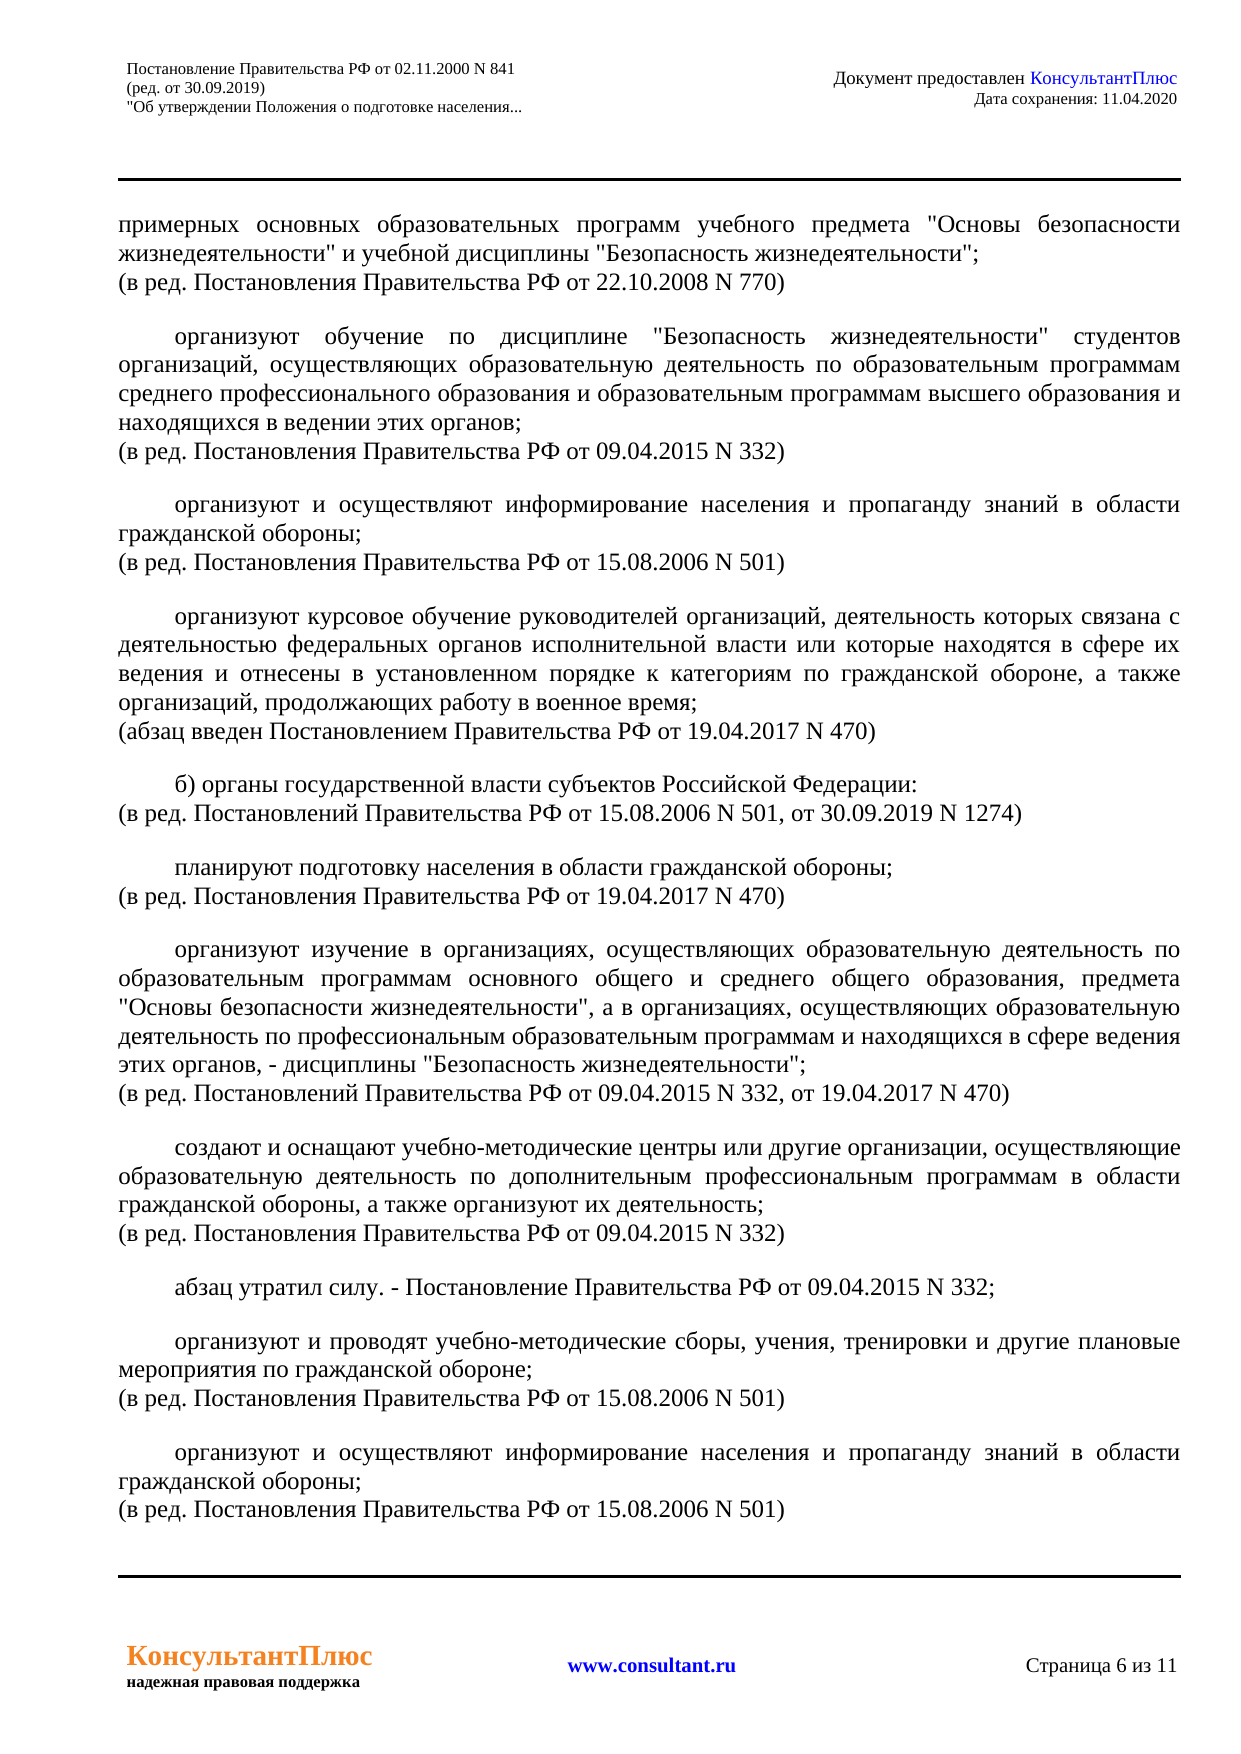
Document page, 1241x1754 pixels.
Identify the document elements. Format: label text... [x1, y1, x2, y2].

text организуют изучение в организациях, осуществляющих образовательную деятельность по образовательным программам основного общего и среднего общего образования, предмета "Основы безопасности жизнедеятельности", а в организациях, осуществляющих образовательную деятельность по профессиональным образовательным программам и находящихся в сфере ведения этих органов, - дисциплины "Безопасность жизнедеятельности"; [118, 934, 1181, 1078]
text (в ред. Постановлений Правительства РФ от 09.04.2015 N 332, от 19.04.2017 N 470) [118, 1078, 1181, 1107]
text организуют и осуществляют информирование населения и пропаганду знаний в области гражданской обороны; [118, 489, 1181, 547]
text организуют курсовое обучение руководителей организаций, деятельность которых связана с деятельностью федеральных органов исполнительной власти или которые находятся в сфере их ведения и отнесены в установленном порядке к категориям по гражданской обороне, а также организаций, продолжающих работу в военное время; [118, 601, 1181, 716]
text (в ред. Постановления Правительства РФ от 09.04.2015 N 332) [118, 436, 1181, 464]
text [118, 209, 1181, 267]
text (в ред. Постановления Правительства РФ от 15.08.2006 N 501) [118, 1383, 1181, 1412]
text (в ред. Постановления Правительства РФ от 22.10.2008 N 770) [118, 267, 1181, 296]
text организуют и осуществляют информирование населения и пропаганду знаний в области гражданской обороны; [118, 1437, 1181, 1494]
text организуют обучение по дисциплине "Безопасность жизнедеятельности" студентов организаций, осуществляющих образовательную деятельность по образовательным программам среднего профессионального образования и образовательным программам высшего образования и находящихся в ведении этих органов; [118, 321, 1181, 436]
text (в ред. Постановления Правительства РФ от 19.04.2017 N 470) [118, 881, 1181, 909]
text планируют подготовку населения в области гражданской обороны; [118, 852, 1181, 881]
text организуют и проводят учебно-методические сборы, учения, тренировки и другие плановые мероприятия по гражданской обороне; [118, 1326, 1181, 1383]
text создают и оснащают учебно-методические центры или другие организации, осуществляющие образовательную деятельность по дополнительным профессиональным программам в области гражданской обороны, а также организуют их деятельность; [118, 1132, 1181, 1218]
text (в ред. Постановления Правительства РФ от 15.08.2006 N 501) [118, 547, 1181, 576]
text б) органы государственной власти субъектов Российской Федерации: [118, 769, 1181, 798]
text (абзац введен Постановлением Правительства РФ от 19.04.2017 N 470) [118, 716, 1181, 744]
text (в ред. Постановления Правительства РФ от 15.08.2006 N 501) [118, 1494, 1181, 1523]
text (в ред. Постановлений Правительства РФ от 15.08.2006 N 501, от 30.09.2019 N 1274) [118, 798, 1181, 827]
text абзац утратил силу. - Постановление Правительства РФ от 09.04.2015 N 332; [118, 1272, 1181, 1301]
text (в ред. Постановления Правительства РФ от 09.04.2015 N 332) [118, 1218, 1181, 1247]
